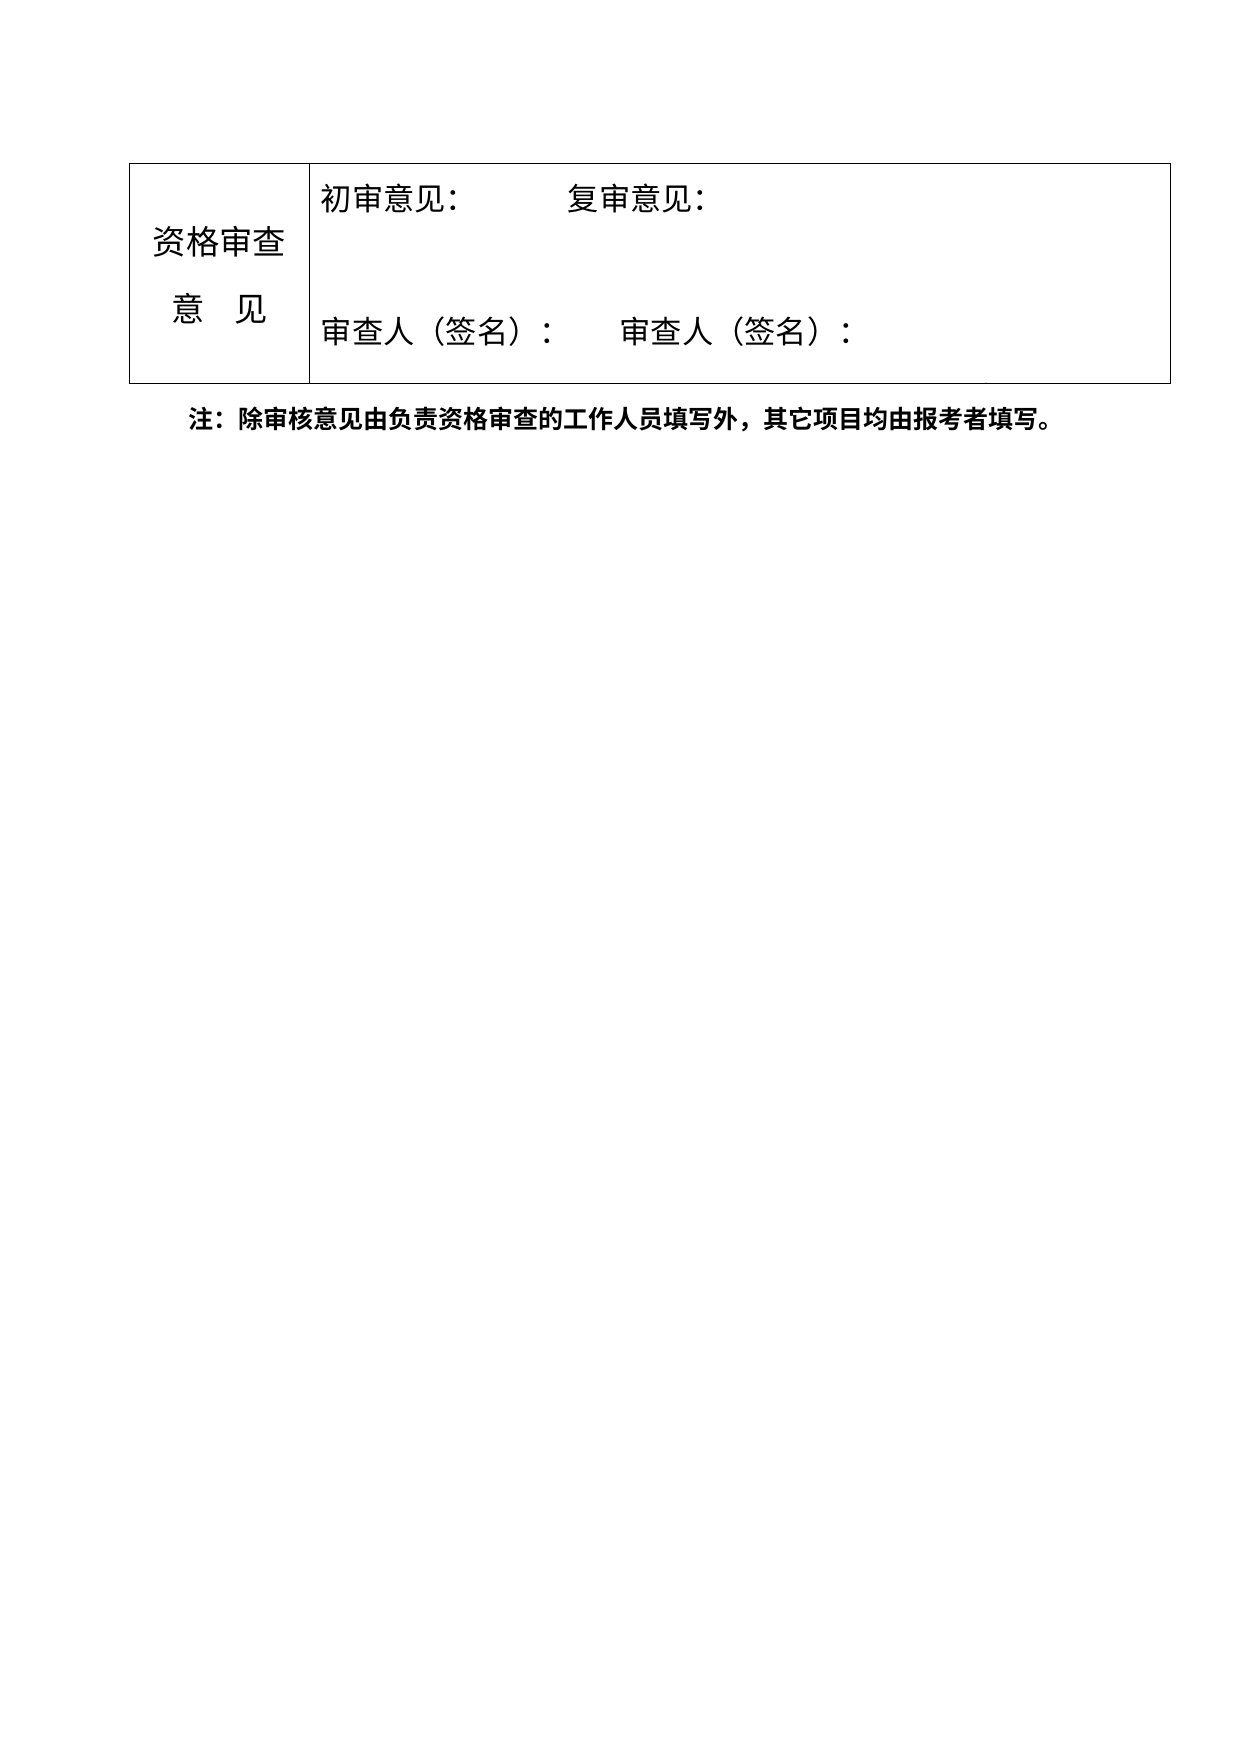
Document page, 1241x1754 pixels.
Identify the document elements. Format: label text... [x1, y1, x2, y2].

table_cell 初审意见： 复审意见： 审查人（签名）： 审查人（签名）： 年 月 日 [310, 164, 1170, 383]
text 注：除审核意见由负责资格审查的工作人员填写外，其它项目均由报考者填写。 [188, 384, 1052, 451]
table_cell 资格审查 意 见 [130, 164, 309, 383]
